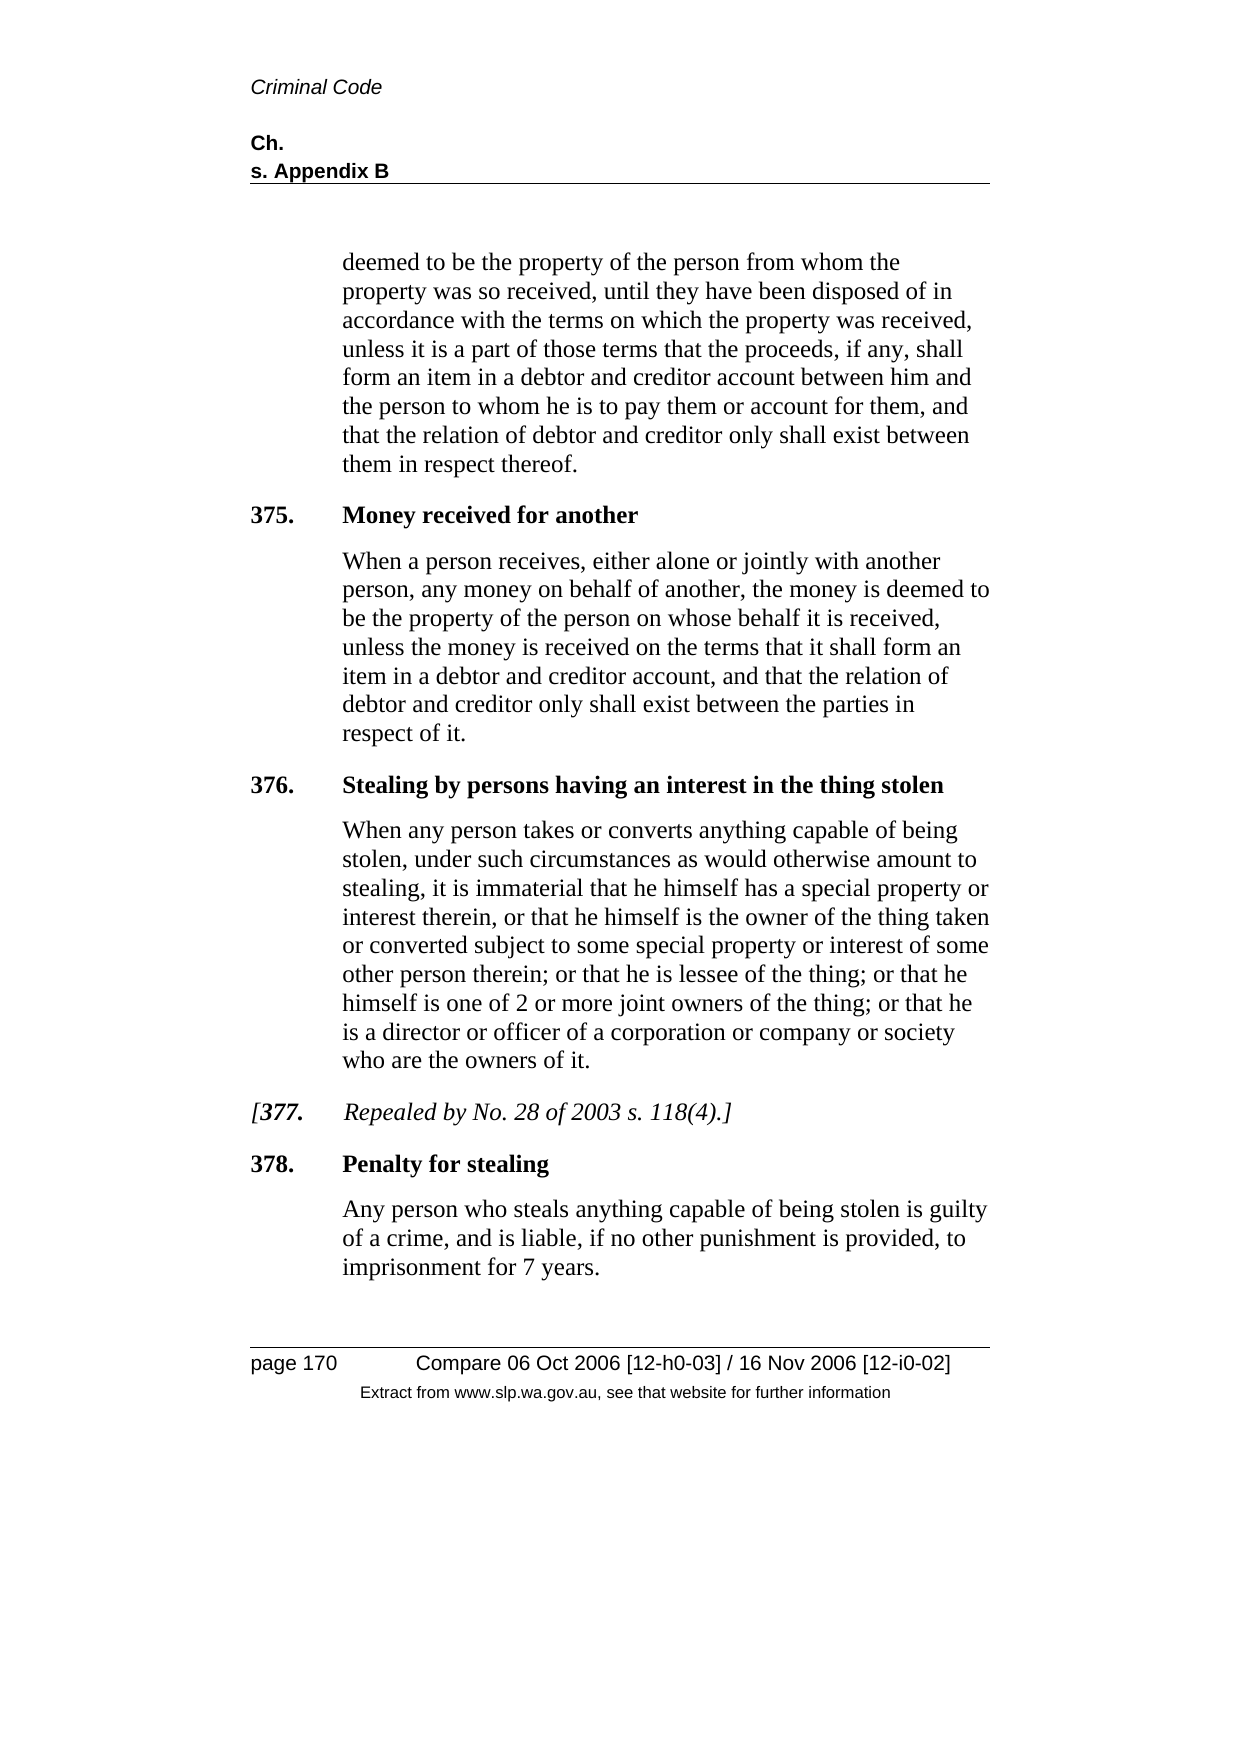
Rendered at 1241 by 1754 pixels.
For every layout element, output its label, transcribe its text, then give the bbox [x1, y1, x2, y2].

text [377. Repealed by No. 28 of 2003 s. 118(4).] [250, 1097, 990, 1126]
subtitle 376. Stealing by persons having an interest in the thing stolen [250, 770, 990, 799]
text Any person who steals anything capable of being stolen is guilty of a crime, and is liable, if no other punishment is provided, to imprisonment for 7 years. [250, 1194, 990, 1280]
subtitle 375. Money received for another [250, 500, 990, 529]
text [250, 247, 990, 477]
subtitle 378. Penalty for stealing [250, 1149, 990, 1177]
text When any person takes or converts anything capable of being stolen, under such circumstances as would otherwise amount to stealing, it is immaterial that he himself has a special property or interest therein, or that he himself is the owner of the thing taken or converted subject to some special property or interest of some other person therein; or that he is lessee of the thing; or that he himself is one of 2 or more joint owners of the thing; or that he is a director or officer of a corporation or company or society who are the owners of it. [250, 815, 990, 1074]
text When a person receives, either alone or jointly with another person, any money on behalf of another, the money is deemed to be the property of the person on whose behalf it is received, unless the money is received on the terms that it shall form an item in a debtor and creditor account, and that the relation of debtor and creditor only shall exist between the parties in respect of it. [250, 546, 990, 747]
